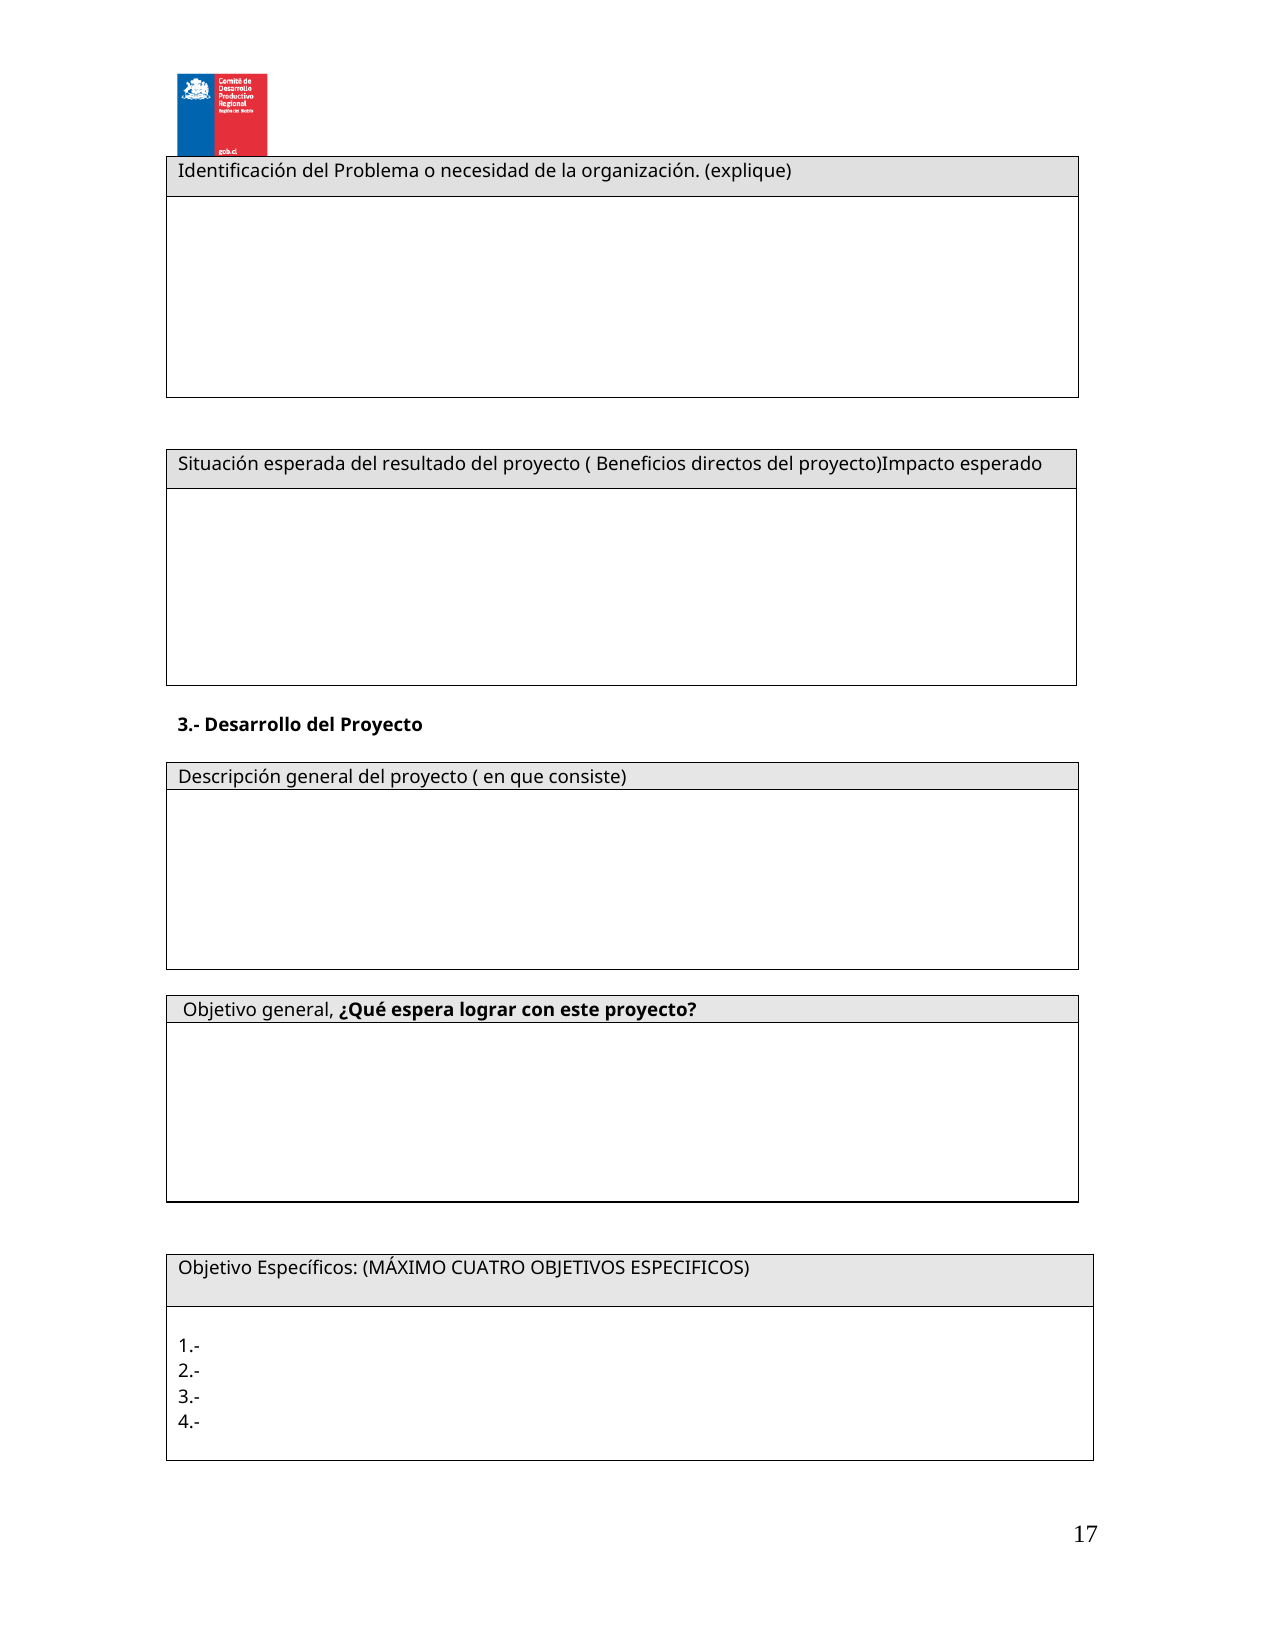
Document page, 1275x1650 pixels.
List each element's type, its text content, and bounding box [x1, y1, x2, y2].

table_header Situación esperada del resultado del proyecto ( Beneficios directos del proyecto)Impacto esperado [167, 450, 1076, 488]
table_cell [167, 1023, 1078, 1201]
table_cell [167, 197, 1078, 397]
table_cell [167, 790, 1078, 968]
table_cell 1.- 2.- 3.- 4.- [167, 1307, 1093, 1460]
table_cell [167, 489, 1076, 685]
text 3.- Desarrollo del Proyecto [177, 711, 1098, 737]
table_header Objetivo general, ¿Qué espera lograr con este proyecto? [167, 996, 1078, 1022]
table_header Descripción general del proyecto ( en que consiste) [167, 763, 1078, 789]
table_header Identificación del Problema o necesidad de la organización. (explique) [167, 157, 1078, 196]
picture [177, 73, 268, 156]
table_header Objetivo Específicos: (MÁXIMO CUATRO OBJETIVOS ESPECIFICOS) [167, 1255, 1093, 1306]
